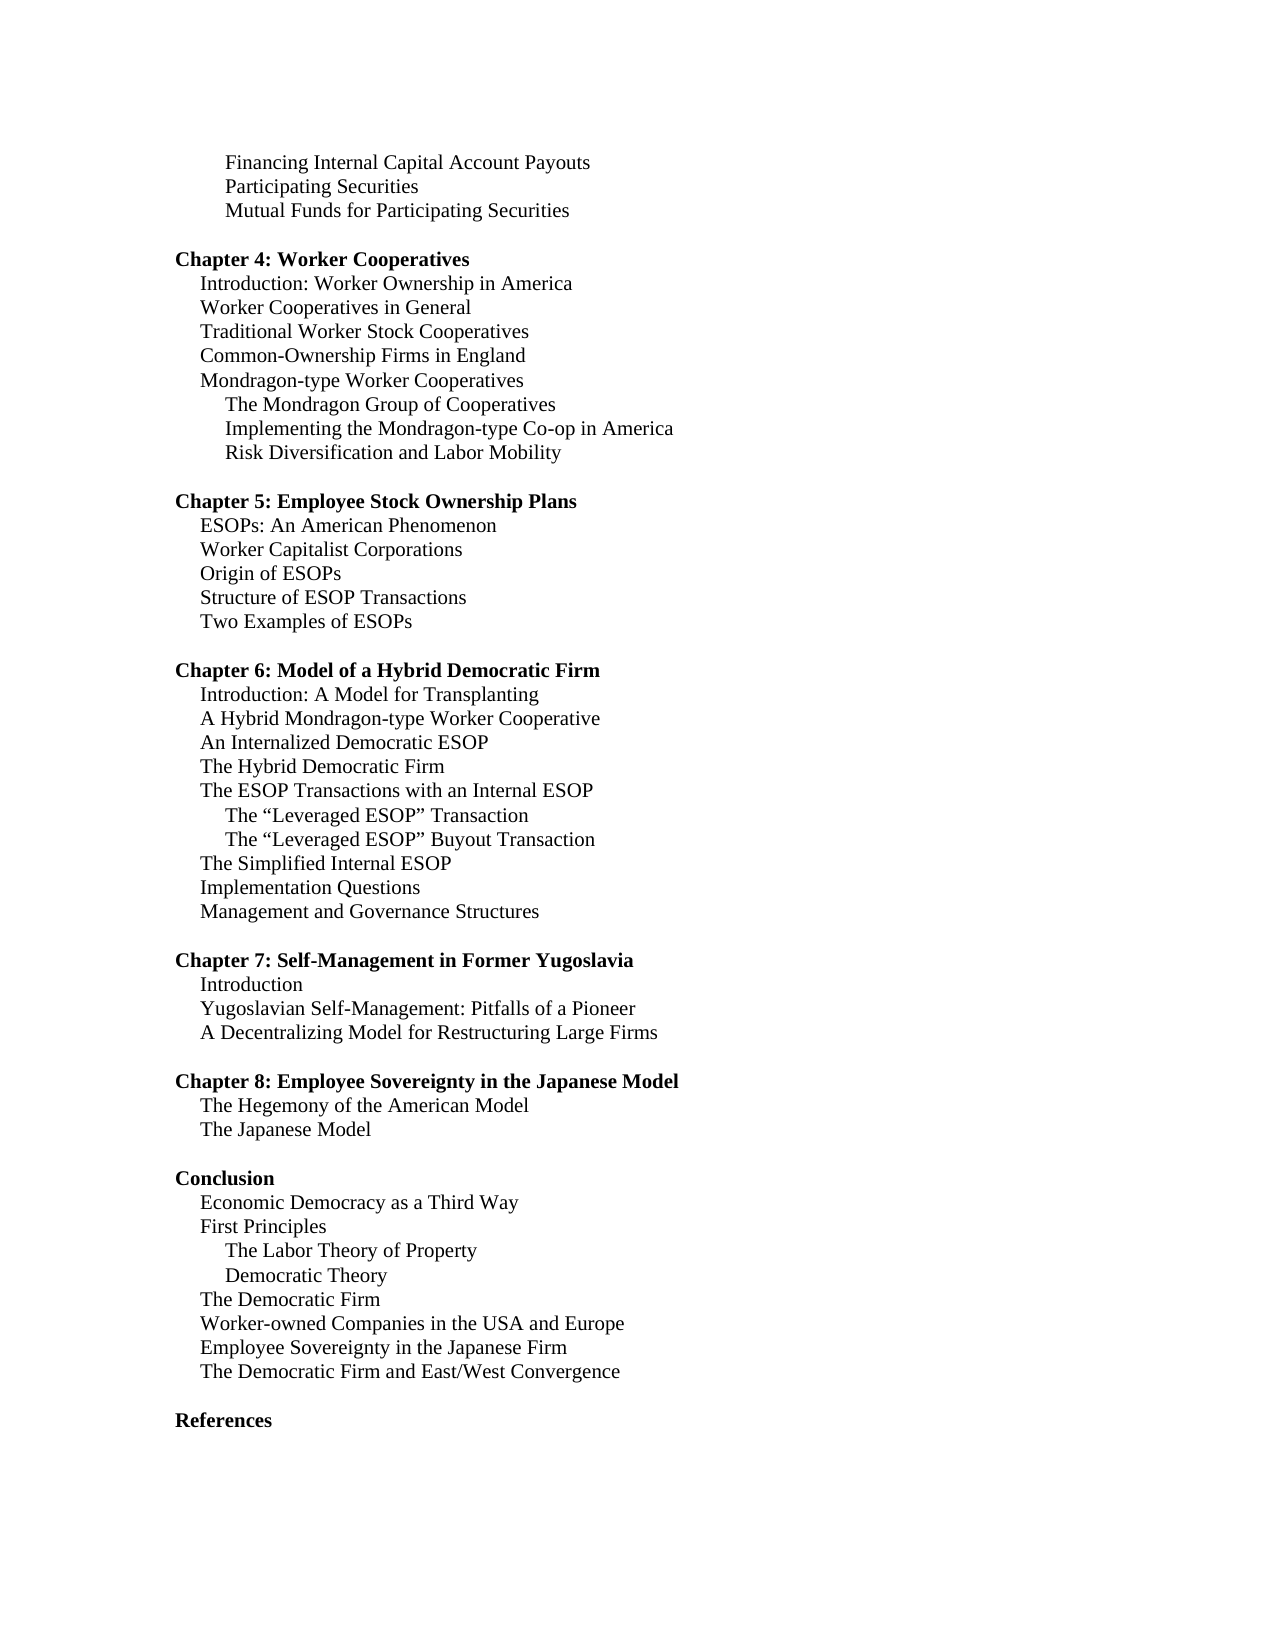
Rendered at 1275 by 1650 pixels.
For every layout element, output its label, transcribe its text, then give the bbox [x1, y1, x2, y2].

text The Democratic Firm [200, 1287, 1125, 1311]
text An Internalized Democratic ESOP [200, 730, 1125, 754]
text Management and Governance Structures [200, 899, 1125, 923]
text Participating Securities [225, 174, 1125, 198]
text The Hybrid Democratic Firm [200, 754, 1125, 778]
text The Japanese Model [200, 1117, 1125, 1141]
text The ESOP Transactions with an Internal ESOP [200, 778, 1125, 802]
text Implementation Questions [200, 875, 1125, 899]
text Traditional Worker Stock Cooperatives [200, 319, 1125, 343]
text Employee Sovereignty in the Japanese Firm [200, 1335, 1125, 1359]
text Introduction: A Model for Transplanting [200, 682, 1125, 706]
text The “Leveraged ESOP” Transaction [225, 802, 1125, 827]
text Democratic Theory [225, 1262, 1125, 1287]
text ESOPs: An American Phenomenon [200, 513, 1125, 537]
text The Hegemony of the American Model [200, 1093, 1125, 1117]
text Introduction: Worker Ownership in America [200, 271, 1125, 295]
text Origin of ESOPs [200, 561, 1125, 585]
text References [175, 1408, 1125, 1432]
text The Labor Theory of Property [225, 1238, 1125, 1262]
text Chapter 4: Worker Cooperatives [175, 247, 1125, 271]
text First Principles [200, 1214, 1125, 1238]
text The Mondragon Group of Cooperatives [225, 392, 1125, 416]
text Chapter 6: Model of a Hybrid Democratic Firm [175, 658, 1125, 682]
text Implementing the Mondragon-type Co-op in America [225, 416, 1125, 440]
text Worker-owned Companies in the USA and Europe [200, 1311, 1125, 1335]
text Chapter 7: Self-Management in Former Yugoslavia [175, 948, 1125, 972]
text Chapter 8: Employee Sovereignty in the Japanese Model [175, 1069, 1125, 1093]
text The Simplified Internal ESOP [200, 851, 1125, 875]
text A Decentralizing Model for Restructuring Large Firms [200, 1020, 1125, 1044]
text Two Examples of ESOPs [200, 609, 1125, 633]
text The “Leveraged ESOP” Buyout Transaction [225, 827, 1125, 851]
text The Democratic Firm and East/West Convergence [200, 1359, 1125, 1383]
text Introduction [200, 972, 1125, 996]
text Common-Ownership Firms in England [200, 343, 1125, 367]
text Worker Capitalist Corporations [200, 537, 1125, 561]
text Financing Internal Capital Account Payouts [225, 150, 1125, 174]
text Worker Cooperatives in General [200, 295, 1125, 319]
text Risk Diversification and Labor Mobility [225, 440, 1125, 464]
text Yugoslavian Self-Management: Pitfalls of a Pioneer [200, 996, 1125, 1020]
text A Hybrid Mondragon-type Worker Cooperative [200, 706, 1125, 730]
text Chapter 5: Employee Stock Ownership Plans [175, 489, 1125, 513]
text Mutual Funds for Participating Securities [225, 198, 1125, 222]
text Structure of ESOP Transactions [200, 585, 1125, 609]
text Mondragon-type Worker Cooperatives [200, 367, 1125, 392]
text Economic Democracy as a Third Way [200, 1190, 1125, 1214]
text Conclusion [175, 1166, 1125, 1190]
